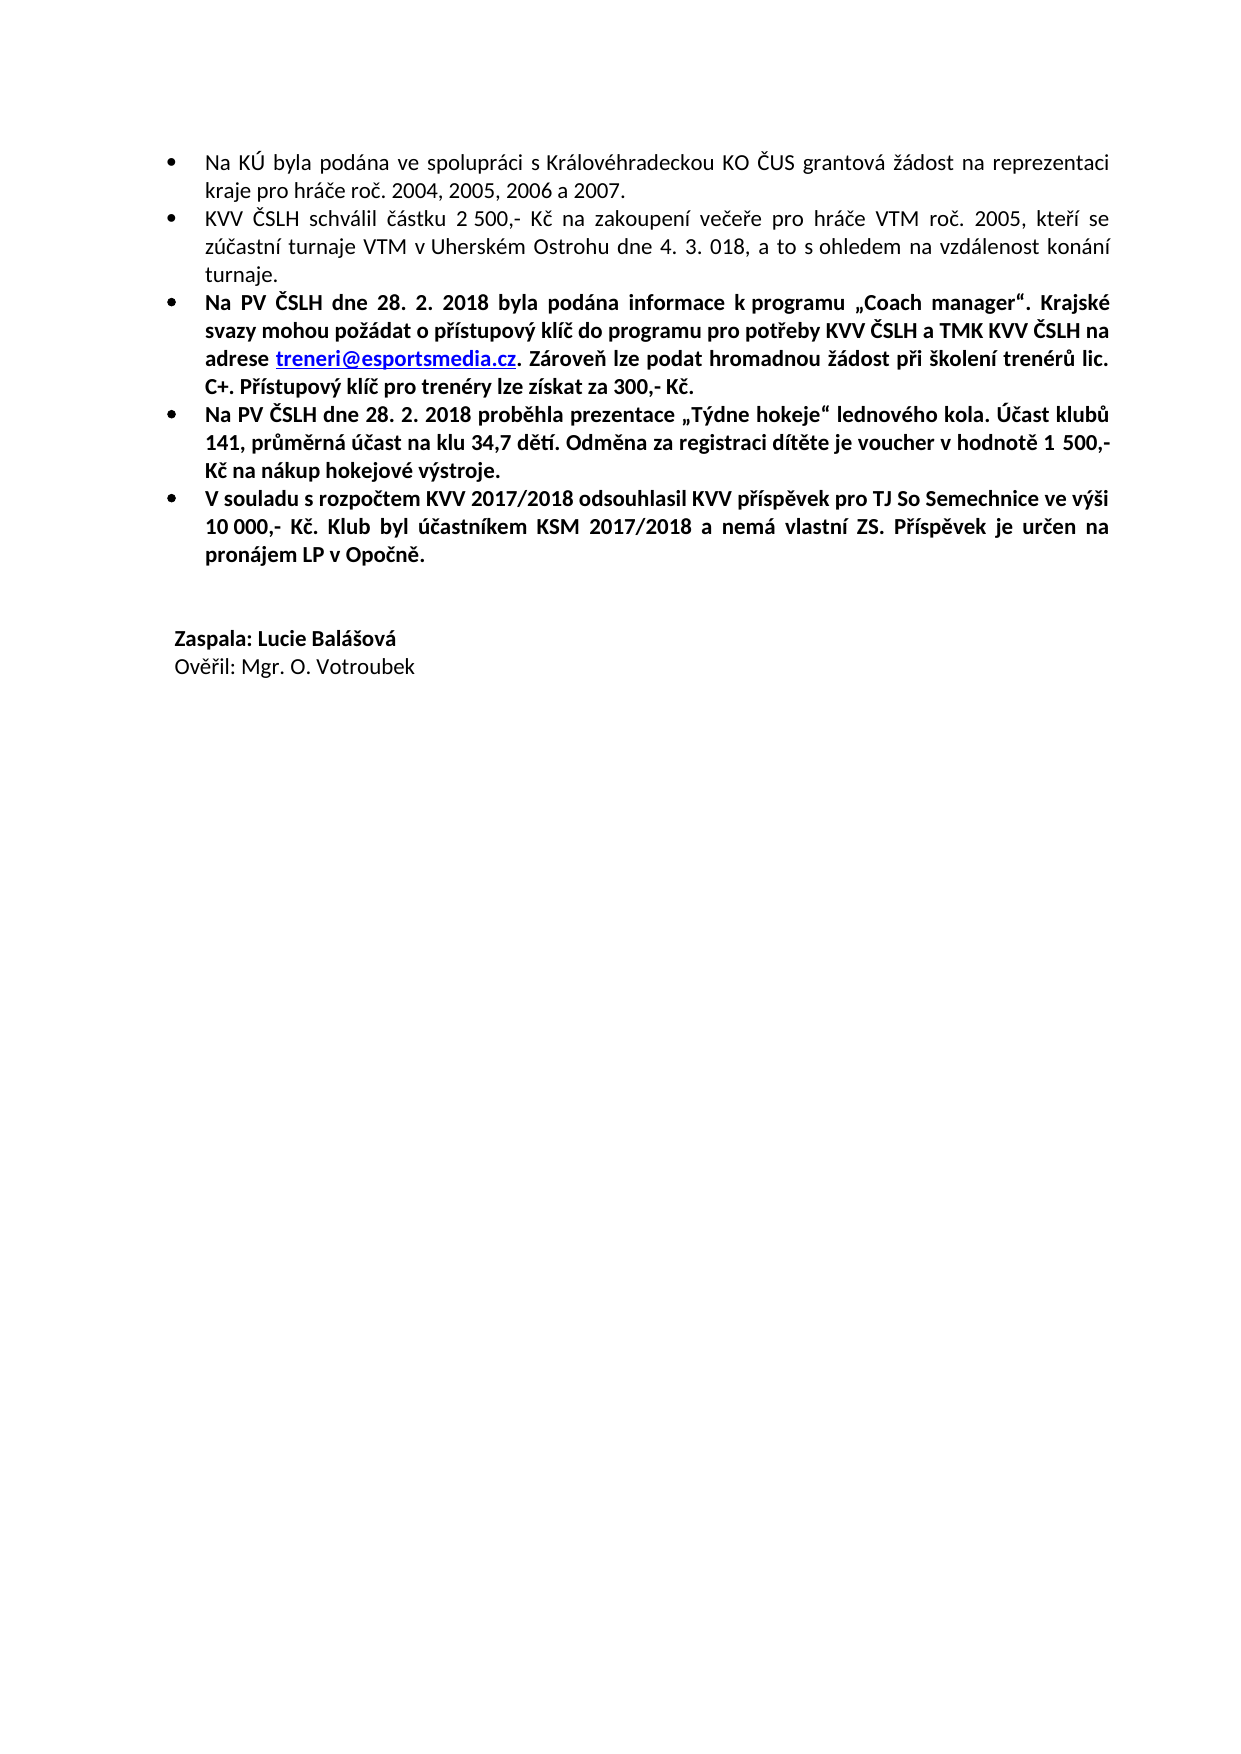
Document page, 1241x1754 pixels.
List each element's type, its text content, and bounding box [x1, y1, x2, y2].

list Na PV ČSLH dne 28. 2. 2018 proběhla prezentace „Týdne hokeje“ lednového kola. Účast klubů 141, průměrná účast na klu 34,7 dětí. Odměna za registraci dítěte je voucher v hodnotě 1 500,- Kč na nákup hokejové výstroje. [167, 400, 1110, 484]
list Na KÚ byla podána ve spolupráci s Královéhradeckou KO ČUS grantová žádost na reprezentaci kraje pro hráče roč. 2004, 2005, 2006 a 2007. [167, 148, 1110, 204]
list Zaspala: Lucie Balášová [174, 624, 1110, 652]
list Ověřil: Mgr. O. Votroubek [159, 652, 1110, 680]
list V souladu s rozpočtem KVV 2017/2018 odsouhlasil KVV příspěvek pro TJ So Semechnice ve výši 10 000,- Kč. Klub byl účastníkem KSM 2017/2018 a nemá vlastní ZS. Příspěvek je určen na pronájem LP v Opočně. [167, 484, 1110, 568]
list KVV ČSLH schválil částku 2 500,- Kč na zakoupení večeře pro hráče VTM roč. 2005, kteří se zúčastní turnaje VTM v Uherském Ostrohu dne 4. 3. 018, a to s ohledem na vzdálenost konání turnaje. [167, 204, 1110, 288]
list Na PV ČSLH dne 28. 2. 2018 byla podána informace k programu „Coach manager“. Krajské svazy mohou požádat o přístupový klíč do programu pro potřeby KVV ČSLH a TMK KVV ČSLH na adrese treneri@esportsmedia.cz. Zároveň lze podat hromadnou žádost při školení trenérů lic. C+. Přístupový klíč pro trenéry lze získat za 300,- Kč. [167, 288, 1110, 400]
